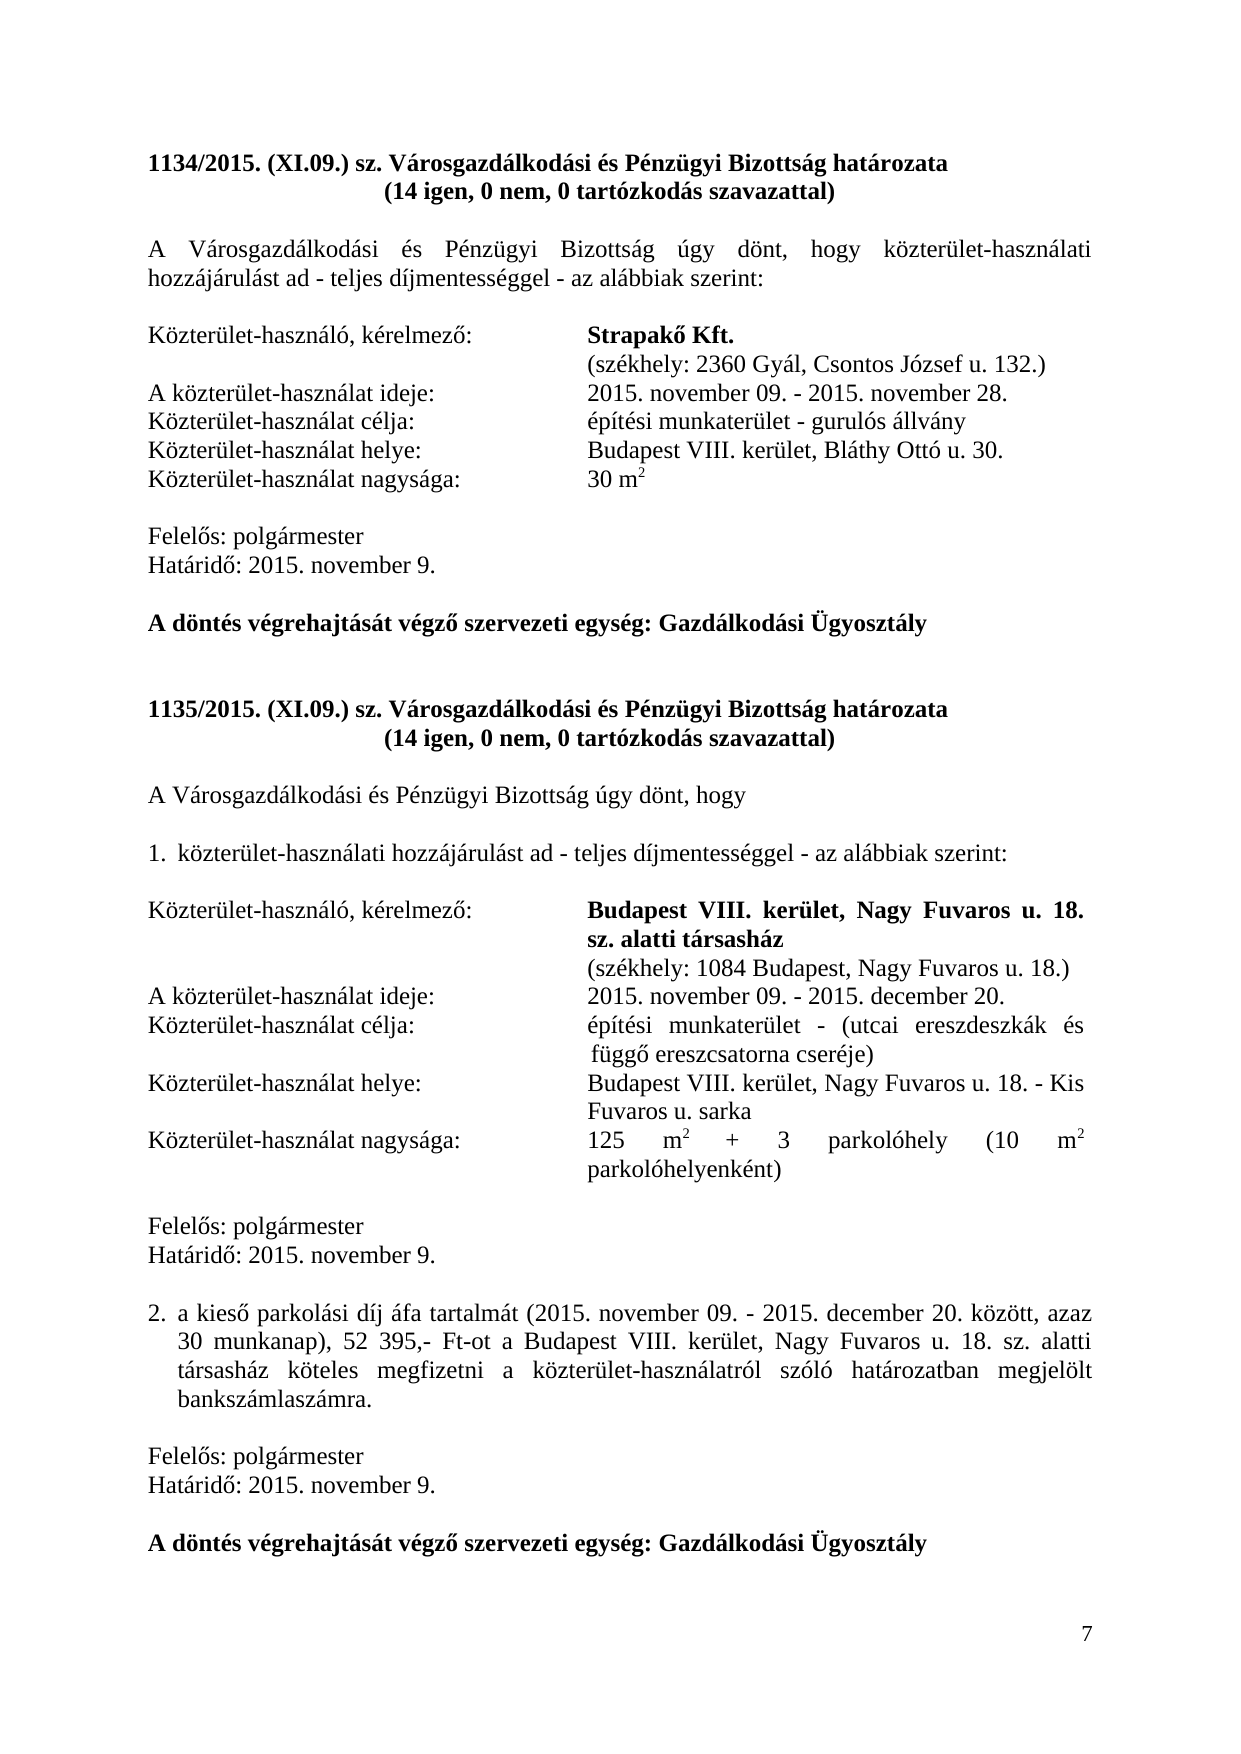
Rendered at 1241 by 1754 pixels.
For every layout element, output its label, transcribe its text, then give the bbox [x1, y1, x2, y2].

text A Városgazdálkodási és Pénzügyi Bizottság úgy dönt, hogy [148, 780, 1093, 809]
text Felelős: polgármester [148, 521, 1093, 550]
text 1134/2015. (XI.09.) sz. Városgazdálkodási és Pénzügyi Bizottság határozata [148, 148, 1093, 176]
text Határidő: 2015. november 9. [148, 550, 1093, 579]
list a kieső parkolási díj áfa tartalmát (2015. november 09. - 2015. december 20. között, azaz 30 munkanap), 52 395,- Ft-ot a Budapest VIII. kerület, Nagy Fuvaros u. 18. sz. alatti társasház köteles megfizetni a közterület-használatról szóló határozatban megjelölt bankszámlaszámra. [148, 1298, 1093, 1413]
list közterület-használati hozzájárulást ad - teljes díjmentességgel - az alábbiak szerint: [148, 838, 1093, 866]
text A döntés végrehajtását végző szervezeti egység: Gazdálkodási Ügyosztály [148, 608, 1093, 636]
table_header Strapakő Kft. (székhely: 2360 Gyál, Csontos József u. 132.) 2015. november 09. - 2015. november 28. építési munkaterület - gurulós állvány Budapest VIII. kerület, Bláthy Ottó u. 30. 30 m2 [576, 320, 1096, 521]
table_header Budapest VIII. kerület, Nagy Fuvaros u. 18. sz. alatti társasház (székhely: 1084 Budapest, Nagy Fuvaros u. 18.) 2015. november 09. - 2015. december 20. építési munkaterület - (utcai ereszdeszkák és függő ereszcsatorna cseréje) Budapest VIII. kerület, Nagy Fuvaros u. 18. - Kis Fuvaros u. sarka 125 m2 + 3 parkolóhely (10 m2 parkolóhelyenként) [576, 895, 1096, 1298]
text 1135/2015. (XI.09.) sz. Városgazdálkodási és Pénzügyi Bizottság határozata [148, 694, 1093, 723]
text Határidő: 2015. november 9. [148, 1470, 1093, 1499]
text A döntés végrehajtását végző szervezeti egység: Gazdálkodási Ügyosztály [148, 1528, 1093, 1556]
text (14 igen, 0 nem, 0 tartózkodás szavazattal) [384, 176, 1093, 205]
text A Városgazdálkodási és Pénzügyi Bizottság úgy dönt, hogy közterület-használati hozzájárulást ad - teljes díjmentességgel - az alábbiak szerint: [148, 234, 1093, 291]
table_header Közterület-használó, kérelmező: A közterület-használat ideje: Közterület-használat célja: Közterület-használat helye: Közterület-használat nagysága: Felelős: polgármester Határidő: 2015. november 9. [136, 895, 576, 1298]
text Felelős: polgármester [148, 1441, 1093, 1470]
text (14 igen, 0 nem, 0 tartózkodás szavazattal) [384, 723, 1093, 751]
